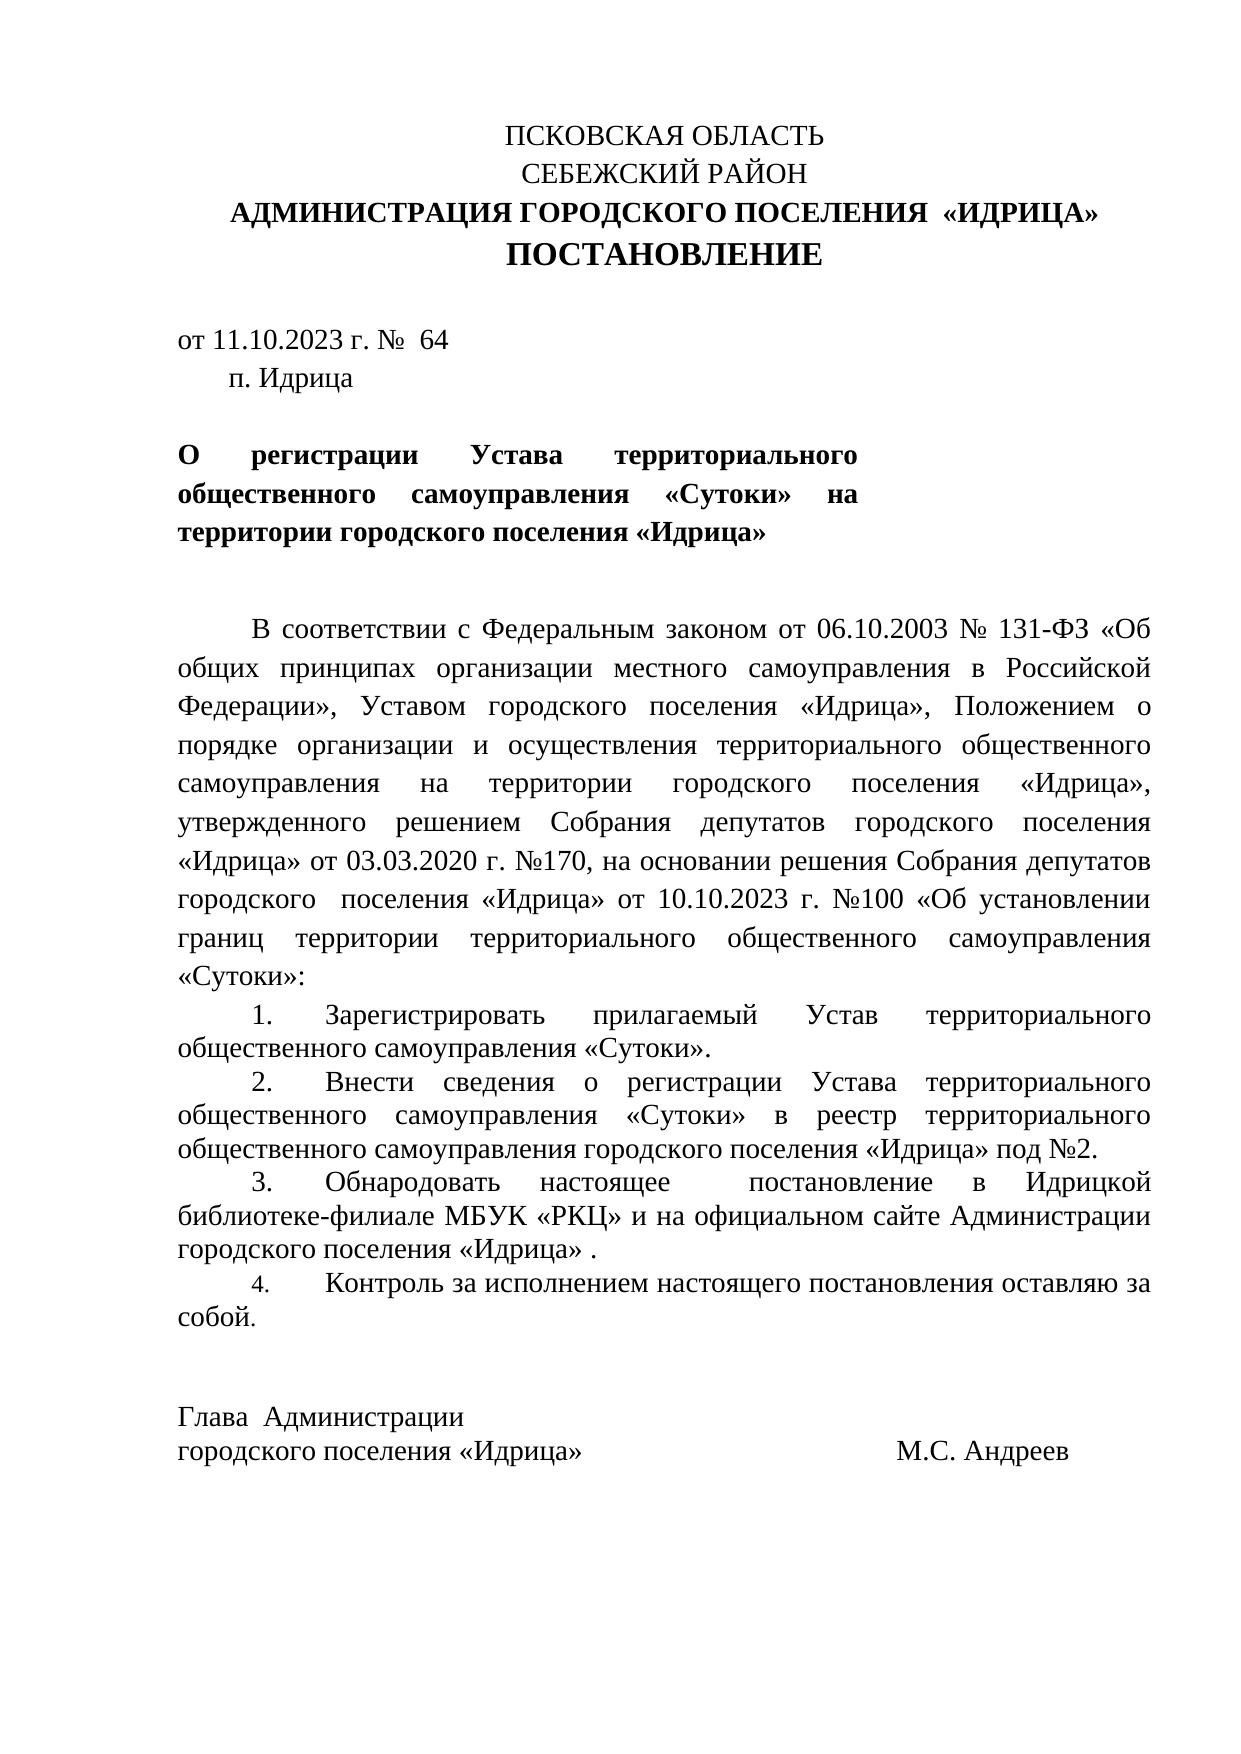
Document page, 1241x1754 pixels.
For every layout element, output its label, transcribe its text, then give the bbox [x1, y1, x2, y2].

text ПОСТАНОВЛЕНИЕ [177, 234, 1152, 272]
text АДМИНИСТРАЦИЯ Городского поселения «ИДРИЦА» [177, 195, 1152, 229]
text СЕБЕЖСКИЙ РАЙОН [177, 157, 1152, 190]
list Обнародовать настоящее постановление в Идрицкой библиотеке-филиале МБУК «РКЦ» и на официальном сайте Администрации городского поселения «Идрица» . [177, 1164, 1152, 1265]
text от 11.10.2023 г. № 64 [177, 322, 1152, 355]
table_header О регистрации Устава территориального общественного самоуправления «Сутоки» на территории городского поселения «Идрица» [166, 438, 870, 573]
list Внести сведения о регистрации Устава территориального общественного самоуправления «Сутоки» в реестр территориального общественного самоуправления городского поселения «Идрица» под №2. [177, 1064, 1152, 1164]
text городского поселения «Идрица» М.С. Андреев [177, 1433, 1152, 1466]
text В соответствии с Федеральным законом от 06.10.2003 № 131-ФЗ «Об общих принципах организации местного самоуправления в Российской Федерации», Уставом городского поселения «Идрица», Положением о порядке организации и осуществления территориального общественного самоуправления на территории городского поселения «Идрица», утвержденного решением Собрания депутатов городского поселения «Идрица» от 03.03.2020 г. №170, на основании решения Собрания депутатов городского поселения «Идрица» от 10.10.2023 г. №100 «Об установлении границ территории территориального общественного самоуправления «Сутоки»: [177, 611, 1152, 992]
list Зарегистрировать прилагаемый Устав территориального общественного самоуправления «Сутоки». [177, 997, 1152, 1064]
text Глава Администрации [177, 1399, 1152, 1433]
text ПСКОВСКАЯ ОБЛАСТЬ [177, 118, 1152, 152]
list Контроль за исполнением настоящего постановления оставляю за собой. [177, 1265, 1152, 1332]
text п. Идрица [177, 360, 1152, 394]
